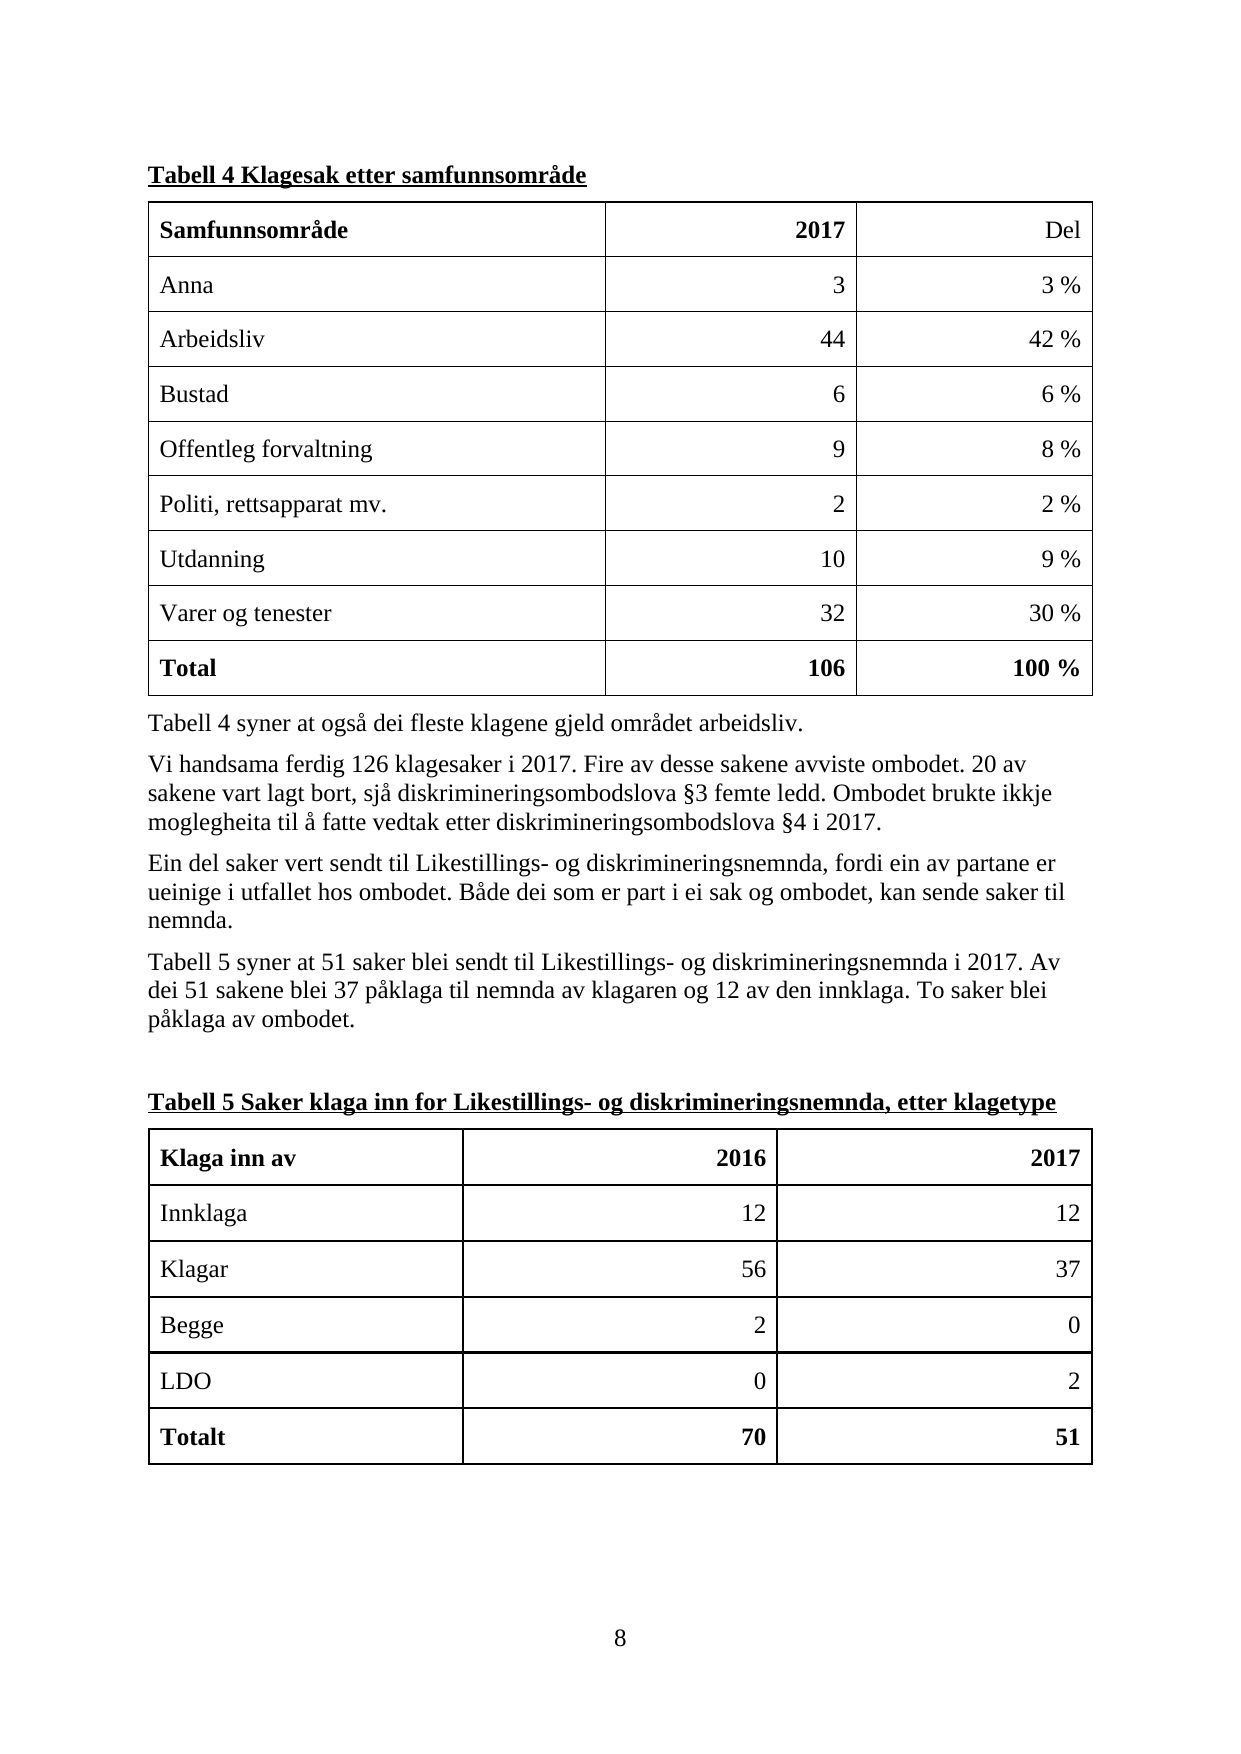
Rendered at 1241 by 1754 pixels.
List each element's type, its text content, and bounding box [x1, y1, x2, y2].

table_cell 3 [606, 257, 856, 311]
text Tabell 4 syner at også dei fleste klagene gjeld området arbeidsliv. [148, 708, 1093, 737]
table_cell 10 [606, 531, 856, 585]
table_cell 9 [606, 422, 856, 475]
table_cell 2 % [857, 476, 1092, 530]
table_cell Totalt [150, 1409, 462, 1463]
table_cell 44 [606, 312, 856, 366]
table_cell 42 % [857, 312, 1092, 366]
table_header Del [857, 203, 1092, 256]
table_cell 2 [464, 1298, 776, 1351]
text Tabell 5 Saker klaga inn for Likestillings- og diskrimineringsnemnda, etter klagetype [148, 1087, 1093, 1116]
table_cell Politi, rettsapparat mv. [149, 476, 605, 530]
table_cell 9 % [857, 531, 1092, 585]
text Tabell 4 Klagesak etter samfunnsområde [148, 160, 1093, 189]
table_cell 106 [606, 641, 856, 694]
table_cell 2 [778, 1354, 1091, 1407]
table_cell 32 [606, 586, 856, 640]
text Ein del saker vert sendt til Likestillings- og diskrimineringsnemnda, fordi ein av partane er ueinige i utfallet hos ombodet. Både dei som er part i ei sak og ombodet, kan sende saker til nemnda. [148, 848, 1093, 934]
text Vi handsama ferdig 126 klagesaker i 2017. Fire av desse sakene avviste ombodet. 20 av sakene vart lagt bort, sjå diskrimineringsombodslova §3 femte ledd. Ombodet brukte ikkje moglegheita til å fatte vedtak etter diskrimineringsombodslova §4 i 2017. [148, 749, 1093, 836]
table_cell 37 [778, 1242, 1091, 1296]
table_cell LDO [150, 1354, 462, 1407]
table_cell 6 % [857, 367, 1092, 421]
table_cell Bustad [149, 367, 605, 421]
table_cell Varer og tenester [149, 586, 605, 640]
text Tabell 5 syner at 51 saker blei sendt til Likestillings- og diskrimineringsnemnda i 2017. Av dei 51 sakene blei 37 påklaga til nemnda av klagaren og 12 av den innklaga. To saker blei påklaga av ombodet. [148, 947, 1093, 1033]
table_cell Begge [150, 1298, 462, 1351]
table_header 2016 [464, 1130, 776, 1184]
table_cell 3 % [857, 257, 1092, 311]
table_cell 70 [464, 1409, 776, 1463]
table_cell Arbeidsliv [149, 312, 605, 366]
table_cell 0 [778, 1298, 1091, 1351]
table_cell Innklaga [150, 1186, 462, 1240]
table_header Klaga inn av [150, 1130, 462, 1184]
table_cell 51 [778, 1409, 1091, 1463]
table_cell Utdanning [149, 531, 605, 585]
table_cell 30 % [857, 586, 1092, 640]
table_header 2017 [606, 203, 856, 256]
table_cell 6 [606, 367, 856, 421]
table_cell Total [149, 641, 605, 694]
table_cell 100 % [857, 641, 1092, 694]
table_cell 0 [464, 1354, 776, 1407]
table_cell 12 [464, 1186, 776, 1240]
table_cell 2 [606, 476, 856, 530]
table_cell Klagar [150, 1242, 462, 1296]
table_header Samfunnsområde [149, 203, 605, 256]
table_header 2017 [778, 1130, 1091, 1184]
table_cell 8 % [857, 422, 1092, 475]
table_cell Offentleg forvaltning [149, 422, 605, 475]
table_cell 56 [464, 1242, 776, 1296]
table_cell 12 [778, 1186, 1091, 1240]
table_cell Anna [149, 257, 605, 311]
